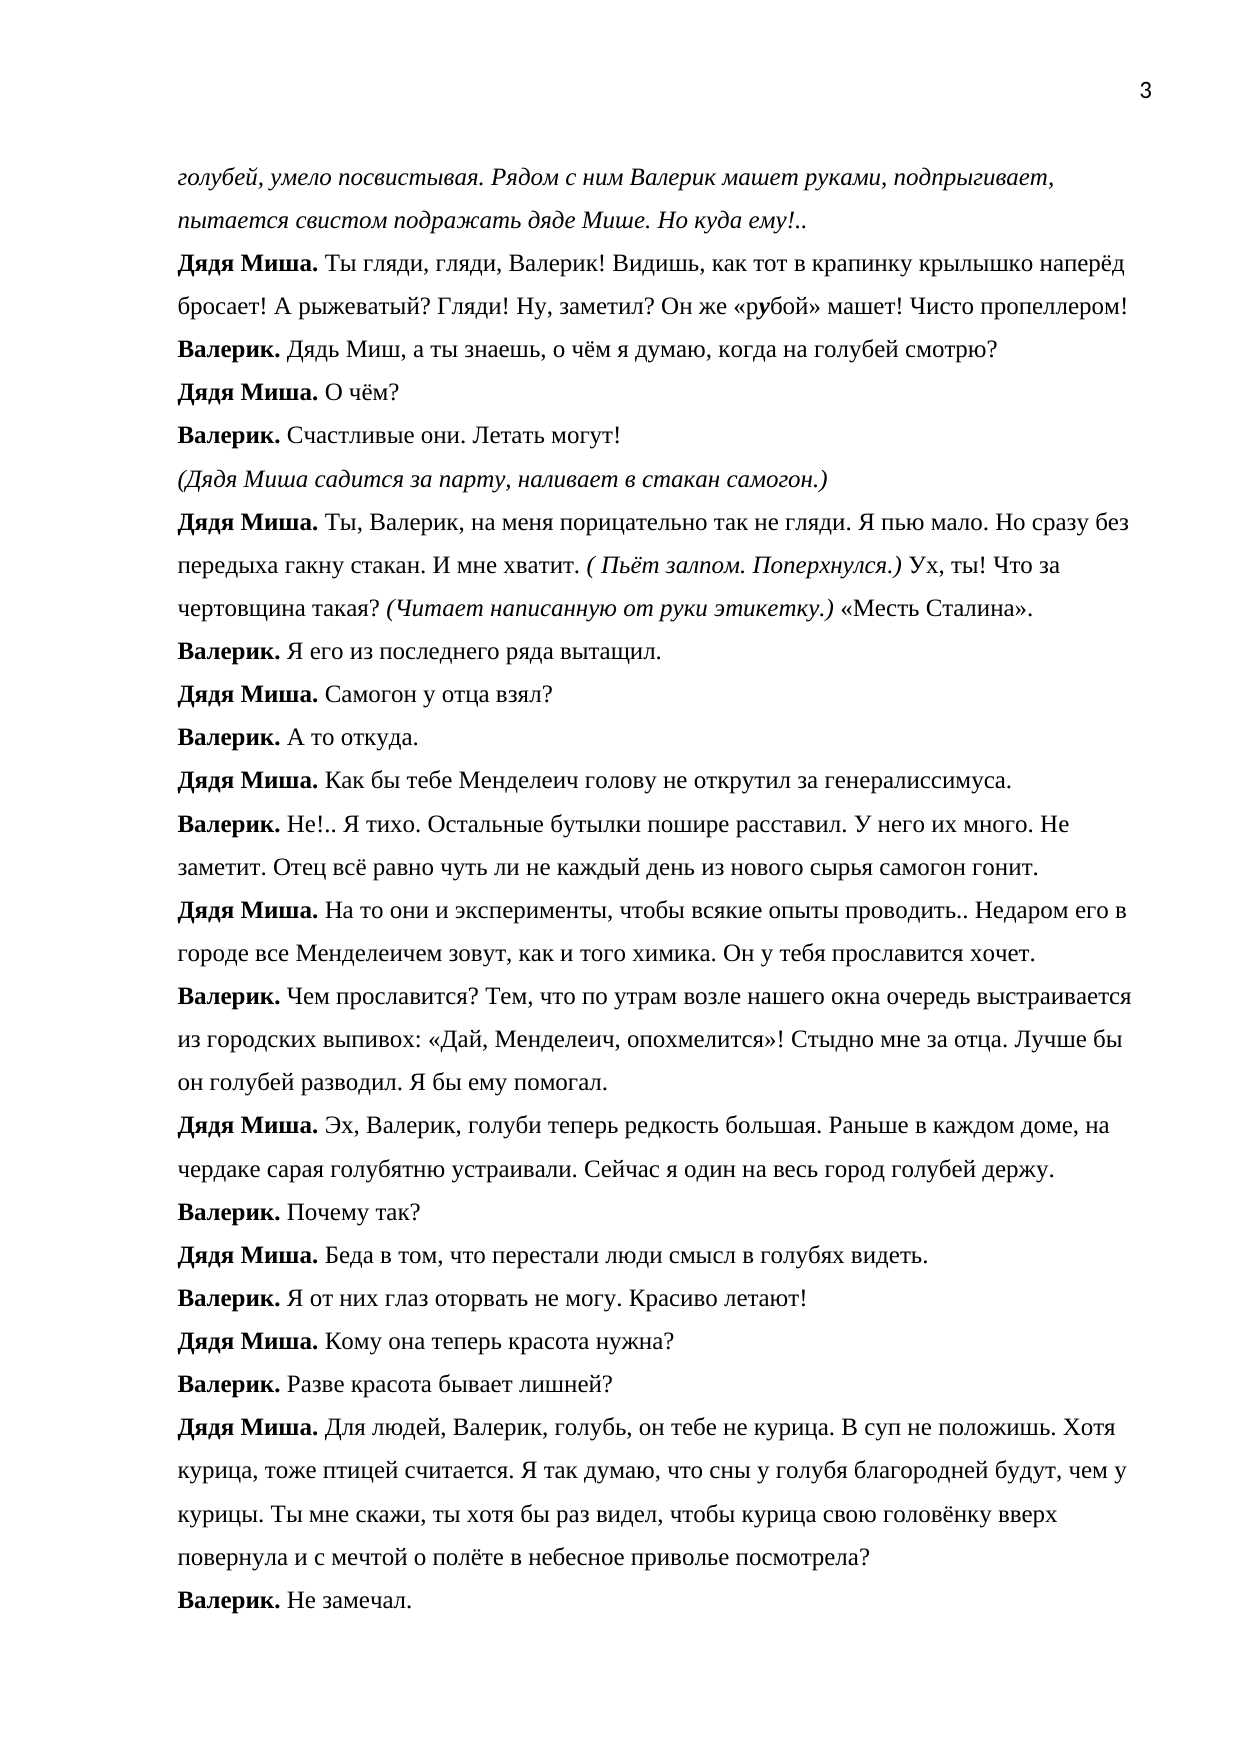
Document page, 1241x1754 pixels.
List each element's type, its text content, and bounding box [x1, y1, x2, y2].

text Валерик. Разве красота бывает лишней? [177, 1369, 1152, 1398]
text Валерик. Почему так? [177, 1197, 1152, 1226]
text Валерик. Я от них глаз оторвать не могу. Красиво летают! [177, 1283, 1152, 1312]
text Валерик. А то откуда. [177, 722, 1152, 751]
text Дядя Миша. Беда в том, что перестали люди смысл в голубях видеть. [177, 1240, 1152, 1269]
text Дядя Миша. Ты, Валерик, на меня порицательно так не гляди. Я пью мало. Но сразу без передыха гакну стакан. И мне хватит. ( Пьёт залпом. Поперхнулся.) Ух, ты! Что за чертовщина такая? (Читает написанную от руки этикетку.) «Месть Сталина». [177, 507, 1152, 622]
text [177, 162, 1152, 234]
text Дядя Миша. Самогон у отца взял? [177, 679, 1152, 708]
text Валерик. Не!.. Я тихо. Остальные бутылки пошире расставил. У него их много. Не заметит. Отец всё равно чуть ли не каждый день из нового сырья самогон гонит. [177, 809, 1152, 881]
text (Дядя Миша садится за парту, наливает в стакан самогон.) [177, 464, 1152, 492]
text Валерик. Не замечал. [177, 1585, 1152, 1614]
text Дядя Миша. Кому она теперь красота нужна? [177, 1326, 1152, 1355]
text Валерик. Чем прославится? Тем, что по утрам возле нашего окна очередь выстраивается из городских выпивох: «Дай, Менделеич, опохмелится»! Стыдно мне за отца. Лучше бы он голубей разводил. Я бы ему помогал. [177, 981, 1152, 1096]
text Валерик. Дядь Миш, а ты знаешь, о чём я думаю, когда на голубей смотрю? [177, 334, 1152, 363]
text Дядя Миша. Эх, Валерик, голуби теперь редкость большая. Раньше в каждом доме, на чердаке сарая голубятню устраивали. Сейчас я один на весь город голубей держу. [177, 1111, 1152, 1182]
text Валерик. Счастливые они. Летать могут! [177, 421, 1152, 449]
text Дядя Миша. Ты гляди, гляди, Валерик! Видишь, как тот в крапинку крылышко наперёд бросает! А рыжеватый? Гляди! Ну, заметил? Он же «рубой» машет! Чисто пропеллером! [177, 248, 1152, 320]
text Валерик. Я его из последнего ряда вытащил. [177, 636, 1152, 665]
text Дядя Миша. О чём? [177, 377, 1152, 406]
text Дядя Миша. На то они и эксперименты, чтобы всякие опыты проводить.. Недаром его в городе все Менделеичем зовут, как и того химика. Он у тебя прославится хочет. [177, 895, 1152, 967]
text Дядя Миша. Для людей, Валерик, голубь, он тебе не курица. В суп не положишь. Хотя курица, тоже птицей считается. Я так думаю, что сны у голубя благородней будут, чем у курицы. Ты мне скажи, ты хотя бы раз видел, чтобы курица свою головёнку вверх повернула и с мечтой о полёте в небесное приволье посмотрела? [177, 1412, 1152, 1571]
text Дядя Миша. Как бы тебе Менделеич голову не открутил за генералиссимуса. [177, 766, 1152, 794]
